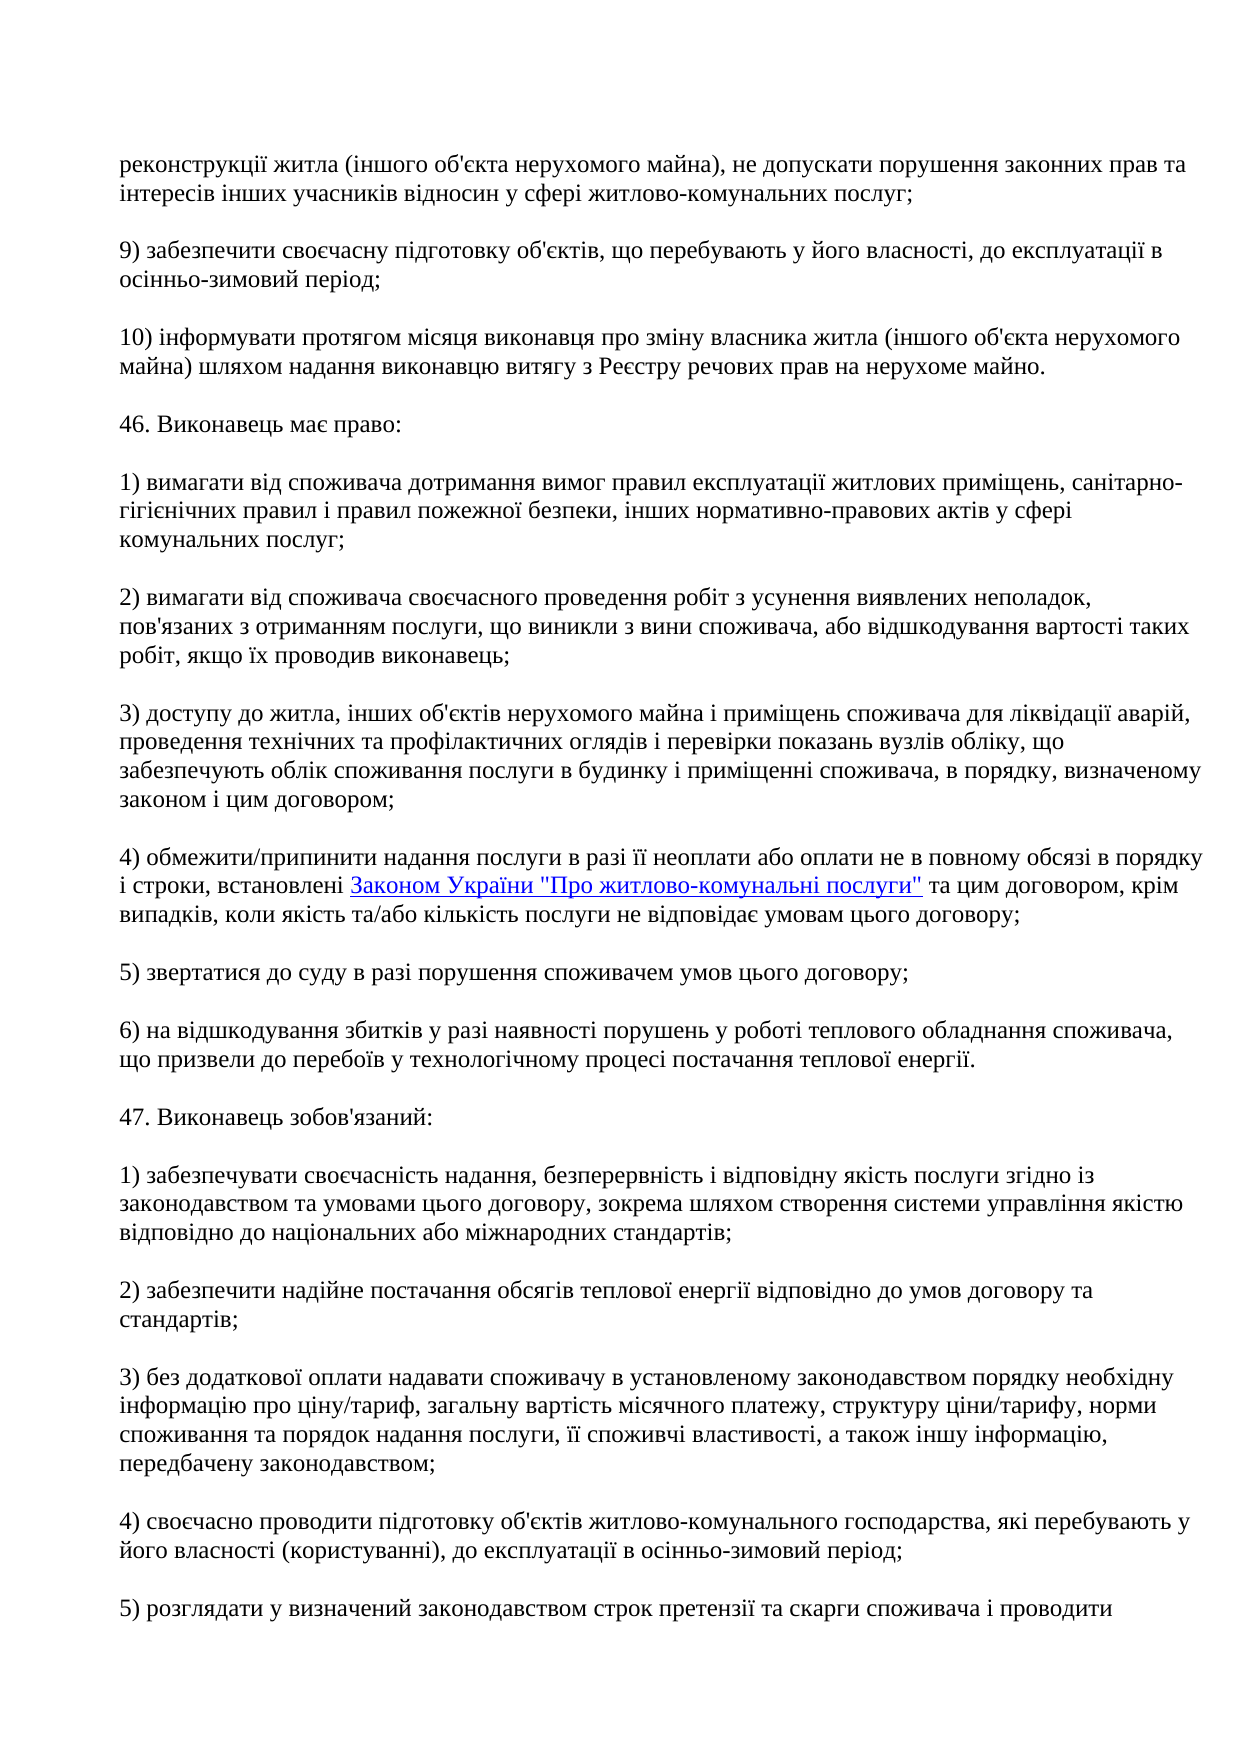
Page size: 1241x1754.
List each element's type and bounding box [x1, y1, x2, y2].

table_header [118, 118, 1211, 1623]
